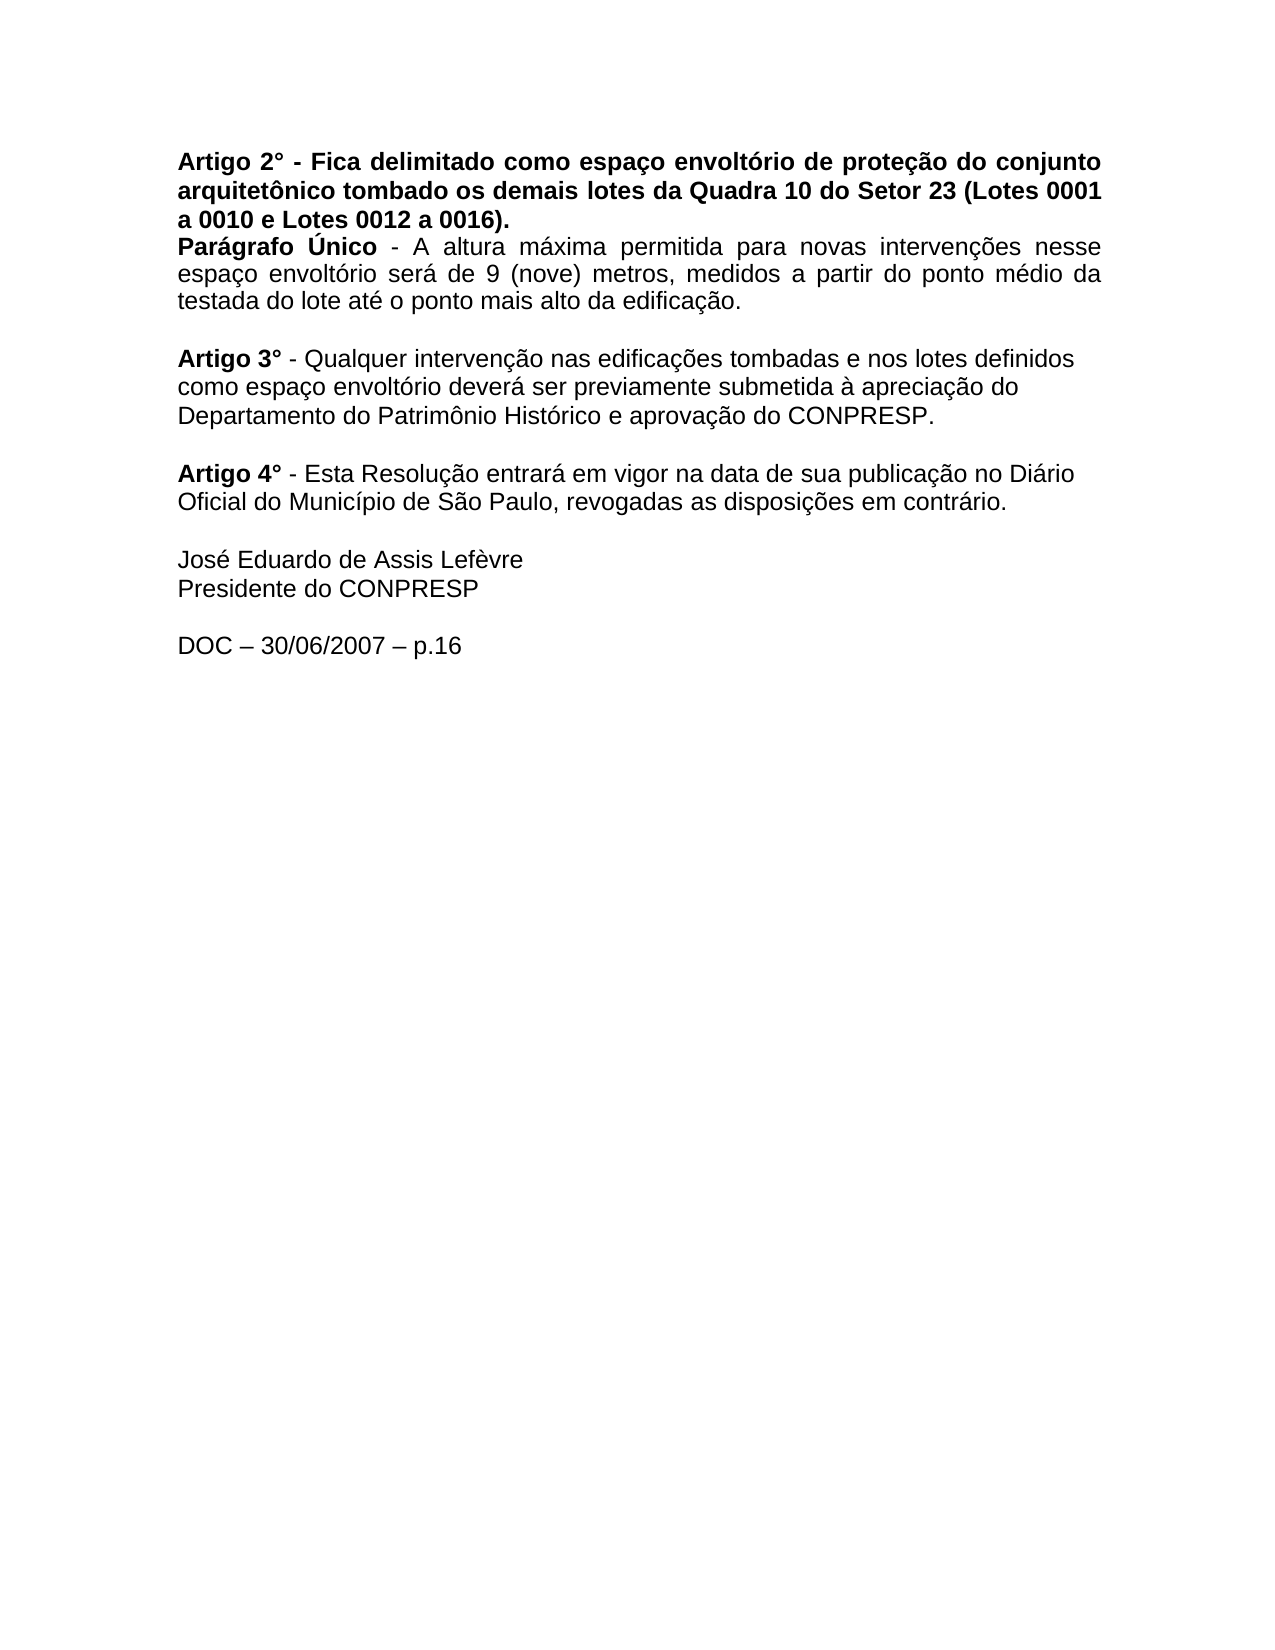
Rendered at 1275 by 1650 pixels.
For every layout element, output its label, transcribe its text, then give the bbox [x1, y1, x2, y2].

text Artigo 4° - Esta Resolução entrará em vigor na data de sua publicação no Diário [177, 458, 1078, 487]
text Presidente do CONPRESP DOC – 30/06/2007 – p.16 [177, 573, 483, 660]
text Parágrafo Único - A altura máxima permitida para novas intervenções nesse espaço envoltório será de 9 (nove) metros, medidos a partir do ponto médio da testada do lote até o ponto mais alto da edificação. [177, 234, 1102, 315]
text José Eduardo de Assis Lefèvre [177, 545, 527, 573]
text Artigo 2° - Fica delimitado como espaço envoltório de proteção do conjunto arquitetônico tombado os demais lotes da Quadra 10 do Setor 23 (Lotes 0001 a 0010 e Lotes 0012 a 0016). [177, 147, 1102, 234]
text Oficial do Município de São Paulo, revogadas as disposições em contrário. [177, 487, 1010, 516]
text Artigo 3° - Qualquer intervenção nas edificações tombadas e nos lotes definidos como espaço envoltório deverá ser previamente submetida à apreciação do Departamento do Patrimônio Histórico e aprovação do CONPRESP. [177, 343, 1078, 430]
